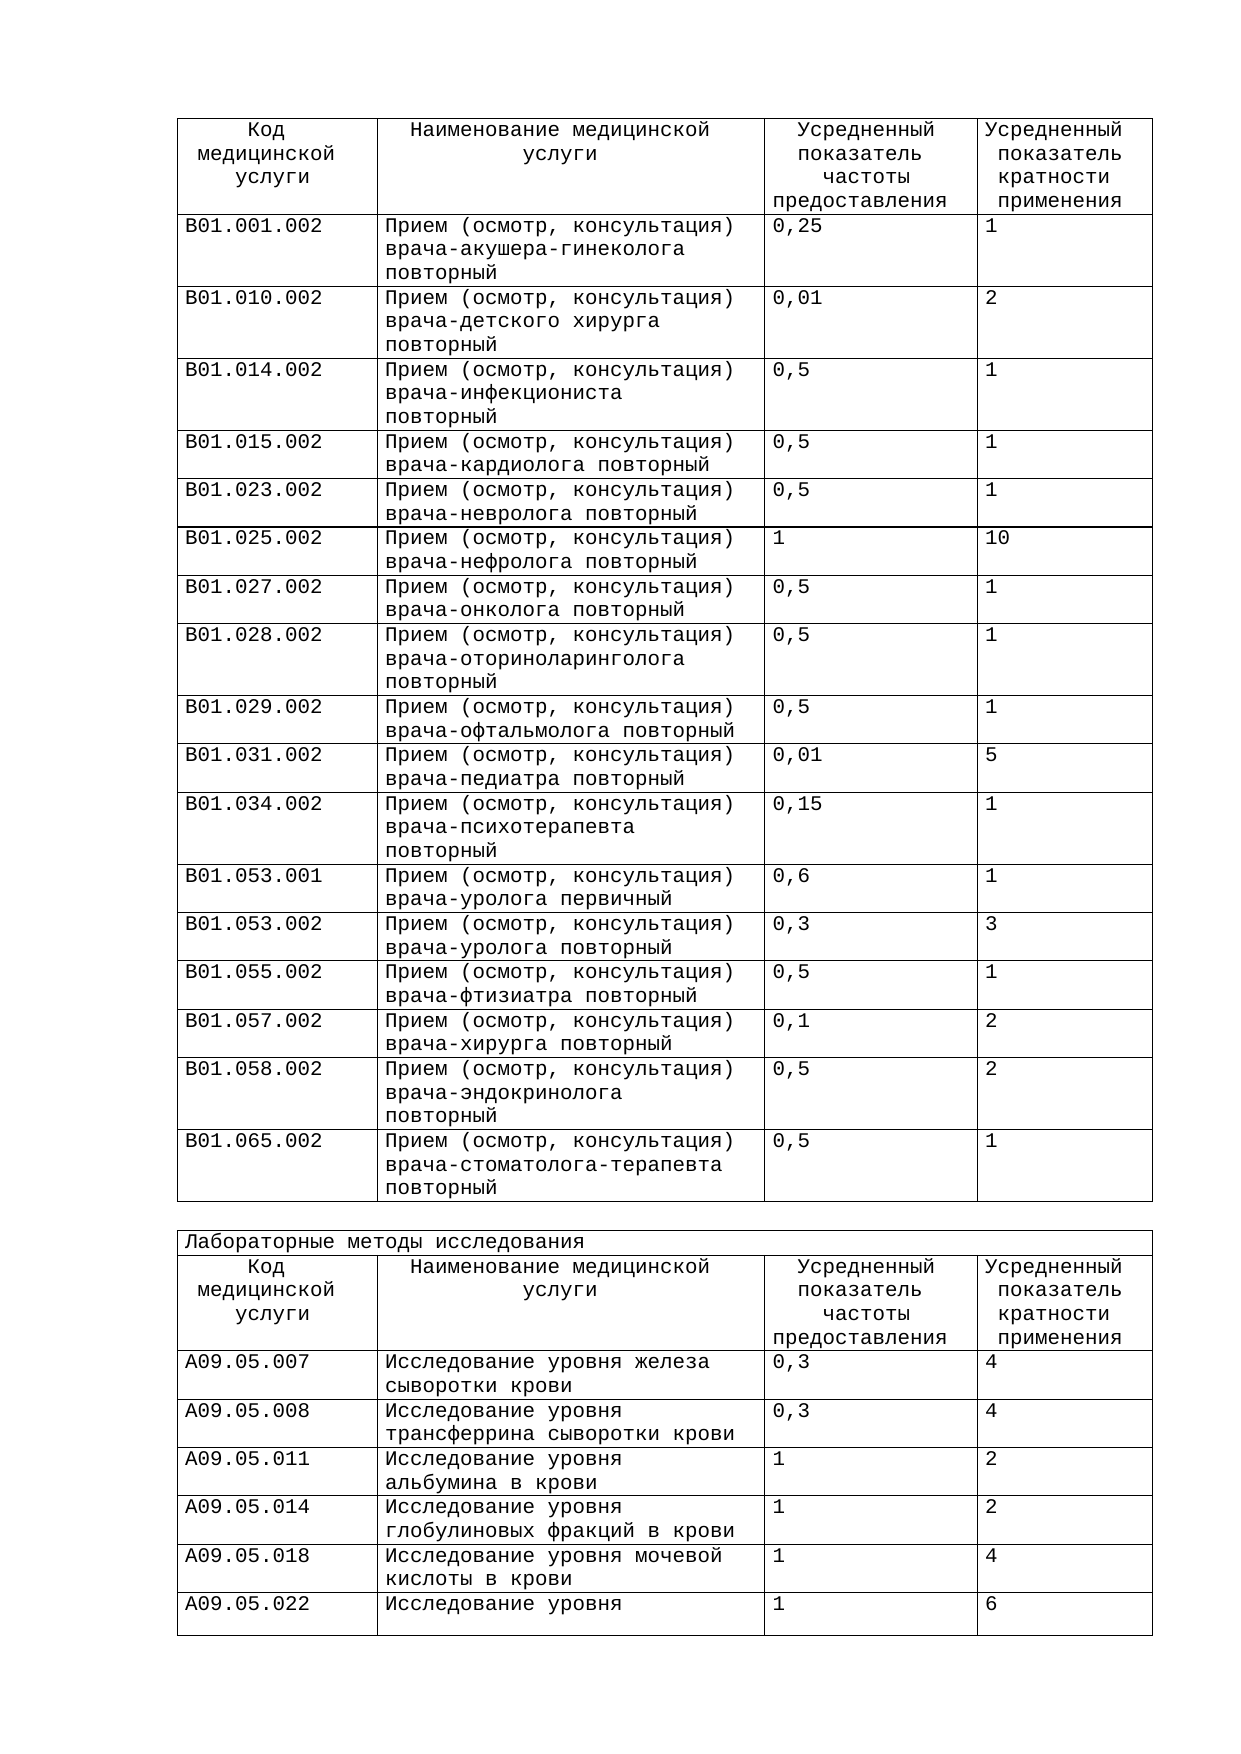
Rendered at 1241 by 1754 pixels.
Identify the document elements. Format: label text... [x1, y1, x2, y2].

table_cell 5 [978, 744, 1152, 792]
table_cell Прием (осмотр, консультация) врача-нефролога повторный [378, 528, 764, 575]
table_cell Усредненный показатель частоты предоставления [765, 1256, 977, 1350]
table_cell Исследование уровня глобулиновых фракций в крови [378, 1496, 764, 1544]
table_cell Исследование уровня железа сыворотки крови [378, 1351, 764, 1399]
table_cell 0,3 [765, 913, 977, 960]
table_cell B01.053.001 [178, 865, 377, 912]
table_cell 0,5 [765, 1058, 977, 1129]
table_cell B01.014.002 [178, 359, 377, 430]
table_cell Прием (осмотр, консультация) врача-офтальмолога повторный [378, 696, 764, 743]
table_cell 4 [978, 1351, 1152, 1399]
table_cell Прием (осмотр, консультация) врача-фтизиатра повторный [378, 961, 764, 1009]
table_cell 1 [978, 865, 1152, 912]
table_cell 3 [978, 913, 1152, 960]
table_cell 1 [978, 961, 1152, 1009]
table_cell Прием (осмотр, консультация) врача-кардиолога повторный [378, 431, 764, 478]
table_cell 0,1 [765, 1010, 977, 1057]
table_cell Прием (осмотр, консультация) врача-психотерапевта повторный [378, 793, 764, 864]
table_cell 0,5 [765, 479, 977, 526]
table_cell B01.058.002 [178, 1058, 377, 1129]
table_cell Исследование уровня трансферрина сыворотки крови [378, 1400, 764, 1447]
table_cell B01.055.002 [178, 961, 377, 1009]
table_cell 0,15 [765, 793, 977, 864]
table_cell Наименование медицинской услуги [378, 119, 764, 214]
table_cell 1 [978, 479, 1152, 526]
table_cell 2 [978, 1496, 1152, 1544]
table_cell 0,6 [765, 865, 977, 912]
table_cell 0,01 [765, 287, 977, 358]
table_cell Прием (осмотр, консультация) врача-эндокринолога повторный [378, 1058, 764, 1129]
table_cell B01.010.002 [178, 287, 377, 358]
table_cell Прием (осмотр, консультация) врача-уролога повторный [378, 913, 764, 960]
table_cell Прием (осмотр, консультация) врача-оториноларинголога повторный [378, 624, 764, 695]
table_cell 1 [978, 696, 1152, 743]
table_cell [378, 1593, 764, 1635]
table_cell B01.027.002 [178, 576, 377, 623]
table_cell 2 [978, 1448, 1152, 1495]
table_cell 6 [978, 1593, 1152, 1635]
table_cell B01.034.002 [178, 793, 377, 864]
table_cell Прием (осмотр, консультация) врача-инфекциониста повторный [378, 359, 764, 430]
table_cell 1 [978, 359, 1152, 430]
table_cell 1 [765, 528, 977, 575]
table_cell 0,5 [765, 1130, 977, 1201]
table_cell B01.065.002 [178, 1130, 377, 1201]
table_cell B01.053.002 [178, 913, 377, 960]
table_cell B01.015.002 [178, 431, 377, 478]
table_cell A09.05.008 [178, 1400, 377, 1447]
table_cell Прием (осмотр, консультация) врача-стоматолога-терапевта повторный [378, 1130, 764, 1201]
table_cell Код медицинской услуги [178, 119, 377, 214]
table_cell 1 [978, 215, 1152, 286]
table_cell Наименование медицинской услуги [378, 1256, 764, 1350]
table_cell 1 [978, 793, 1152, 864]
table_cell 2 [978, 1058, 1152, 1129]
table_cell Усредненный показатель частоты предоставления [765, 119, 977, 214]
table_cell 1 [765, 1448, 977, 1495]
table_header Лабораторные методы исследования [178, 1231, 1152, 1255]
table_cell 2 [978, 287, 1152, 358]
table_cell Усредненный показатель кратности применения [978, 119, 1152, 214]
table_cell A09.05.014 [178, 1496, 377, 1544]
table_cell B01.001.002 [178, 215, 377, 286]
table_cell B01.023.002 [178, 479, 377, 526]
table_cell Усредненный показатель кратности применения [978, 1256, 1152, 1350]
table_cell 1 [978, 624, 1152, 695]
table_cell 0,5 [765, 431, 977, 478]
table_cell 0,5 [765, 624, 977, 695]
table_cell B01.028.002 [178, 624, 377, 695]
table_cell A09.05.018 [178, 1545, 377, 1592]
table_cell 4 [978, 1400, 1152, 1447]
table_cell 0,5 [765, 961, 977, 1009]
table_cell Прием (осмотр, консультация) врача-хирурга повторный [378, 1010, 764, 1057]
table_cell 0,5 [765, 359, 977, 430]
table_cell 1 [765, 1496, 977, 1544]
table_cell 0,5 [765, 696, 977, 743]
table_cell B01.057.002 [178, 1010, 377, 1057]
table_cell Исследование уровня альбумина в крови [378, 1448, 764, 1495]
table_cell 1 [978, 576, 1152, 623]
table_cell 10 [978, 528, 1152, 575]
table_cell B01.029.002 [178, 696, 377, 743]
table_cell Исследование уровня мочевой кислоты в крови [378, 1545, 764, 1592]
table_cell B01.031.002 [178, 744, 377, 792]
table_cell A09.05.011 [178, 1448, 377, 1495]
table_cell A09.05.007 [178, 1351, 377, 1399]
table_cell Код медицинской услуги [178, 1256, 377, 1350]
table_cell Прием (осмотр, консультация) врача-невролога повторный [378, 479, 764, 526]
table_cell B01.025.002 [178, 528, 377, 575]
table_cell 0,01 [765, 744, 977, 792]
table_cell 0,3 [765, 1351, 977, 1399]
table_cell 1 [978, 1130, 1152, 1201]
table_cell 1 [978, 431, 1152, 478]
table_cell Прием (осмотр, консультация) врача-детского хирурга повторный [378, 287, 764, 358]
table_cell 0,25 [765, 215, 977, 286]
table_cell 4 [978, 1545, 1152, 1592]
table_cell A09.05.022 [178, 1593, 377, 1635]
table_cell 0,5 [765, 576, 977, 623]
table_cell 2 [978, 1010, 1152, 1057]
table_cell Прием (осмотр, консультация) врача-акушера-гинеколога повторный [378, 215, 764, 286]
table_cell Прием (осмотр, консультация) врача-педиатра повторный [378, 744, 764, 792]
table_cell Прием (осмотр, консультация) врача-уролога первичный [378, 865, 764, 912]
table_cell 1 [765, 1545, 977, 1592]
table_cell 0,3 [765, 1400, 977, 1447]
table_cell Прием (осмотр, консультация) врача-онколога повторный [378, 576, 764, 623]
table_cell 1 [765, 1593, 977, 1635]
